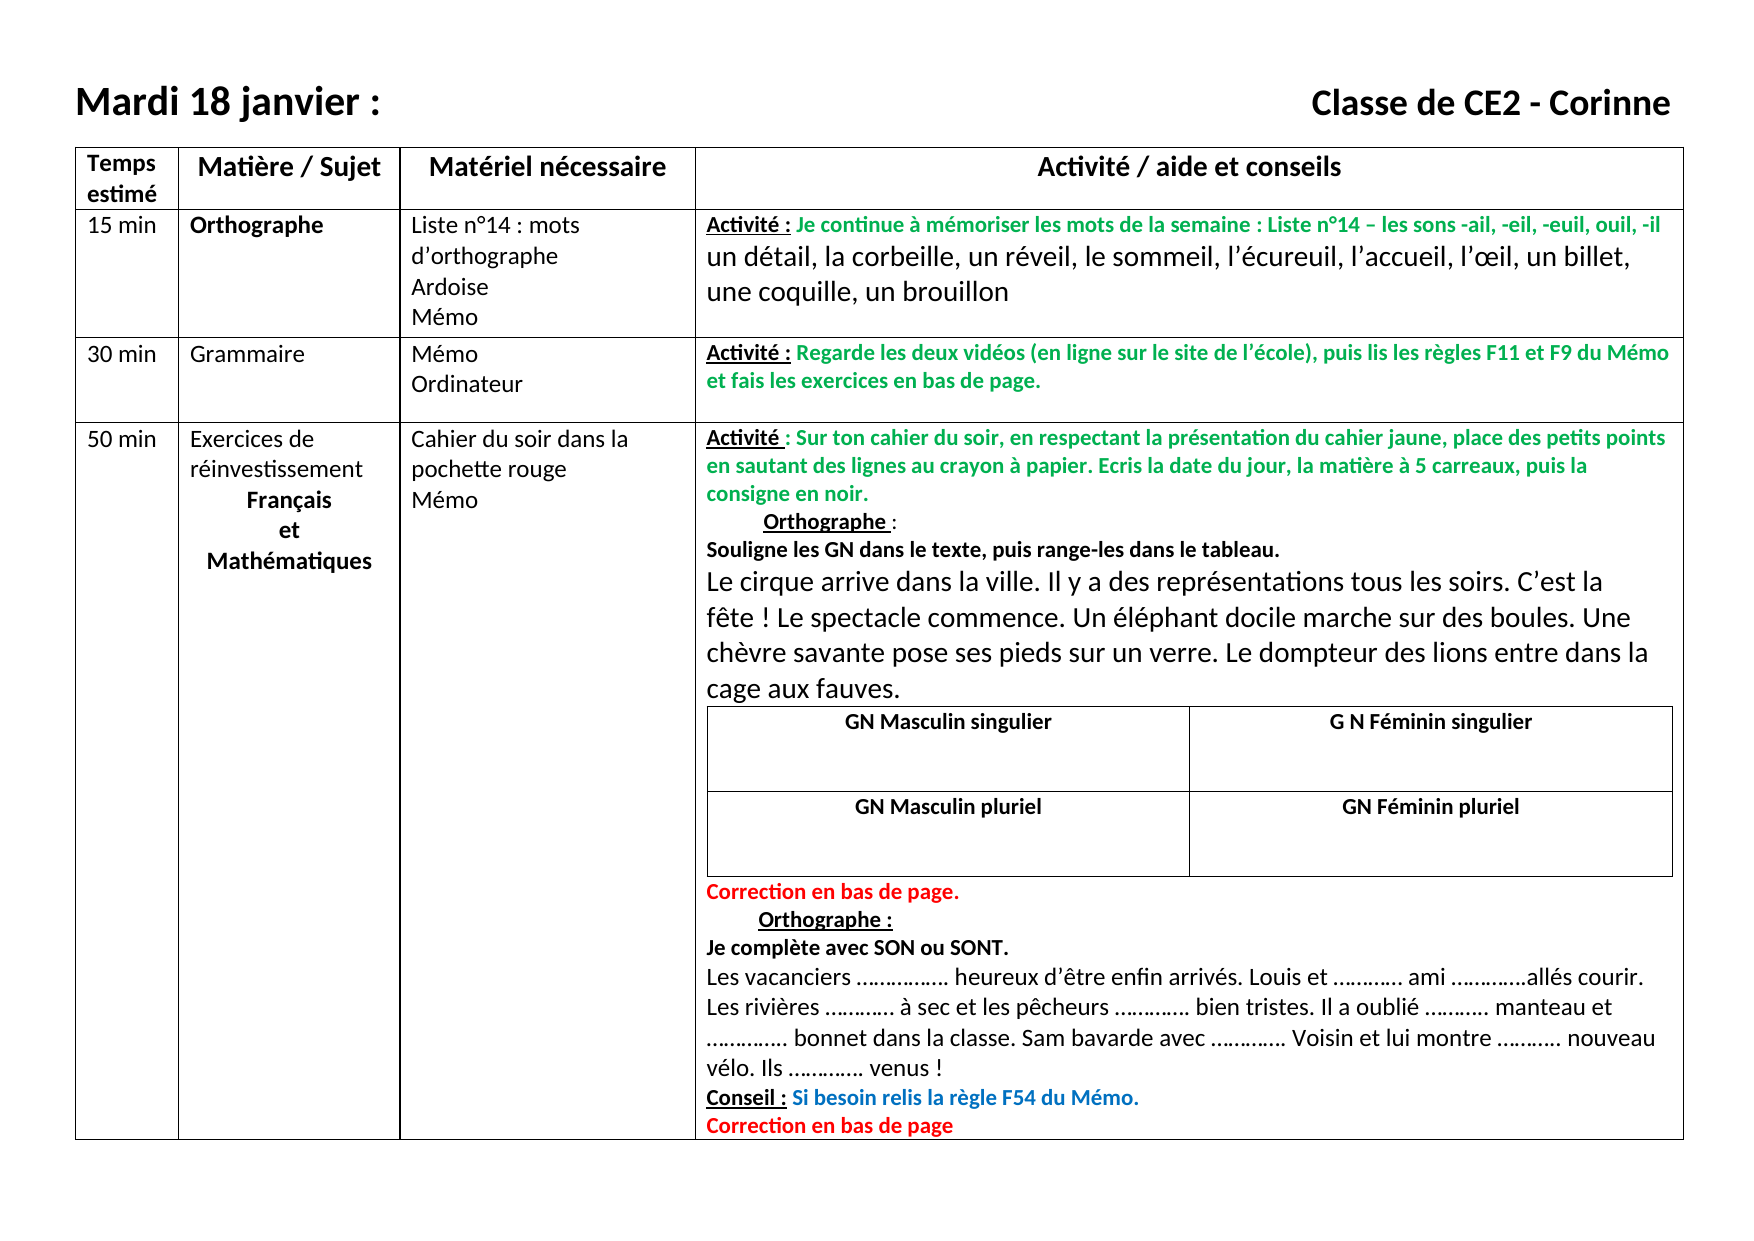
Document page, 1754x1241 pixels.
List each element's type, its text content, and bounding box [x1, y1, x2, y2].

table_cell Activité : Je continue à mémoriser les mots de la semaine : Liste n°14 – les sons -ail, -eil, -euil, ouil, -il un détail, la corbeille, un réveil, le sommeil, l’écureuil, l’accueil, l’œil, un billet, une coquille, un brouillon [696, 210, 1683, 337]
table_header Temps estimé [76, 148, 178, 209]
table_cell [401, 423, 695, 1139]
table_header Matériel nécessaire [401, 148, 695, 209]
table_header Matière / Sujet [179, 148, 399, 209]
table_cell Liste n°14 : mots d’orthographe Ardoise Mémo [401, 210, 695, 337]
text Mardi 18 janvier : Classe de CE2 - Corinne [75, 75, 1679, 126]
table_cell Orthographe [179, 210, 399, 337]
table_cell Grammaire [179, 338, 399, 422]
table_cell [179, 423, 399, 1139]
table_cell Mémo Ordinateur [401, 338, 695, 422]
table_cell Activité : Regarde les deux vidéos (en ligne sur le site de l’école), puis lis les règles F11 et F9 du Mémo et fais les exercices en bas de page. [696, 338, 1683, 422]
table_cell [696, 423, 1683, 1139]
table_header Activité / aide et conseils [696, 148, 1683, 209]
table_cell 15 min [76, 210, 178, 337]
table_cell 50 min [76, 423, 178, 1139]
table_cell 30 min [76, 338, 178, 422]
